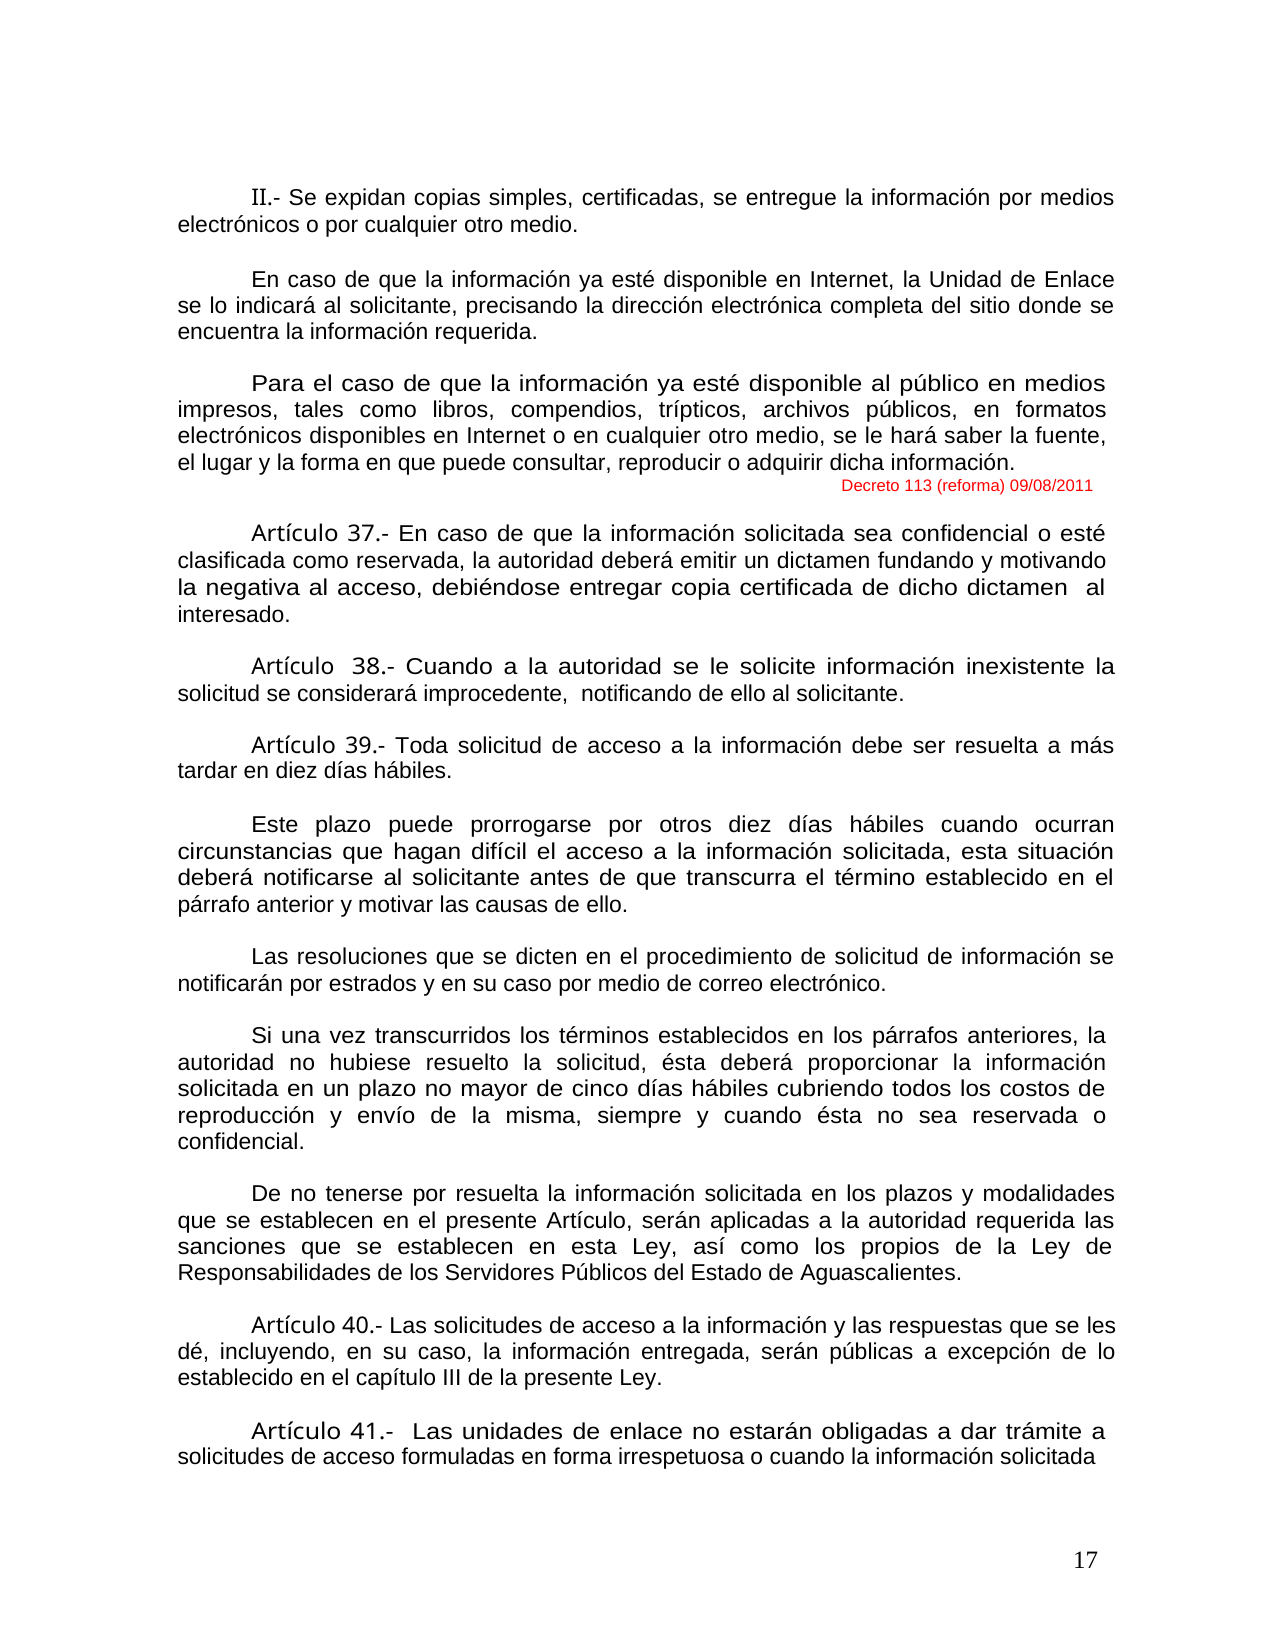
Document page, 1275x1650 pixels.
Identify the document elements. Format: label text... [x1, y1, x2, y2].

text Artículo 41.- Las unidades de enlace no estarán obligadas a dar trámite a solicitudes de acceso formuladas en forma irrespetuosa o cuando la información solicitada [177, 1419, 1116, 1469]
text En caso de que la información ya esté disponible en Internet, la Unidad de Enlace se lo indicará al solicitante, precisando la dirección electrónica completa del sitio donde se encuentra la información requerida. [177, 266, 1116, 344]
text Las resoluciones que se dicten en el procedimiento de solicitud de información se notificarán por estrados y en su caso por medio de correo electrónico. [177, 942, 1116, 997]
text Si una vez transcurridos los términos establecidos en los párrafos anteriores, la autoridad no hubiese resuelto la solicitud, ésta deberá proporcionar la información solicitada en un plazo no mayor de cinco días hábiles cubriendo todos los costos de reproducción y envío de la misma, siempre y cuando ésta no sea reservada o confidencial. [177, 1022, 1116, 1155]
text Artículo 39.- Toda solicitud de acceso a la información debe ser resuelta a más tardar en diez días hábiles. [177, 734, 1116, 784]
text 17 [1073, 1546, 1275, 1574]
text Artículo 40.- Las solicitudes de acceso a la información y las respuestas que se les dé, incluyendo, en su caso, la información entregada, serán públicas a excepción de lo establecido en el capítulo III de la presente Ley. [177, 1312, 1116, 1390]
text Artículo 38.- Cuando a la autoridad se le solicite información inexistente la solicitud se considerará improcedente, notificando de ello al solicitante. [177, 653, 1116, 707]
text Para el caso de que la información ya esté disponible al público en medios impresos, tales como libros, compendios, trípticos, archivos públicos, en formatos electrónicos disponibles en Internet o en cualquier otro medio, se le hará saber la fuente, el lugar y la forma en que puede consultar, reproducir o adquirir dicha información. [177, 370, 1116, 476]
text Artículo 37.- En caso de que la información solicitada sea confidencial o esté clasificada como reservada, la autoridad deberá emitir un dictamen fundando y motivando la negativa al acceso, debiéndose entregar copia certificada de dicho dictamen al interesado. [177, 519, 1116, 628]
text Este plazo puede prorrogarse por otros diez días hábiles cuando ocurran circunstancias que hagan difícil el acceso a la información solicitada, esta situación deberá notificarse al solicitante antes de que transcurra el término establecido en el párrafo anterior y motivar las causas de ello. [177, 812, 1116, 917]
text De no tenerse por resuelta la información solicitada en los plazos y modalidades que se establecen en el presente Artículo, serán aplicadas a la autoridad requerida las sanciones que se establecen en esta Ley, así como los propios de la Ley de Responsabilidades de los Servidores Públicos del Estado de Aguascalientes. [177, 1181, 1116, 1286]
text II.- Se expidan copias simples, certificadas, se entregue la información por medios electrónicos o por cualquier otro medio. [177, 184, 1116, 238]
text Decreto 113 (reforma) 09/08/2011 [841, 476, 1275, 495]
